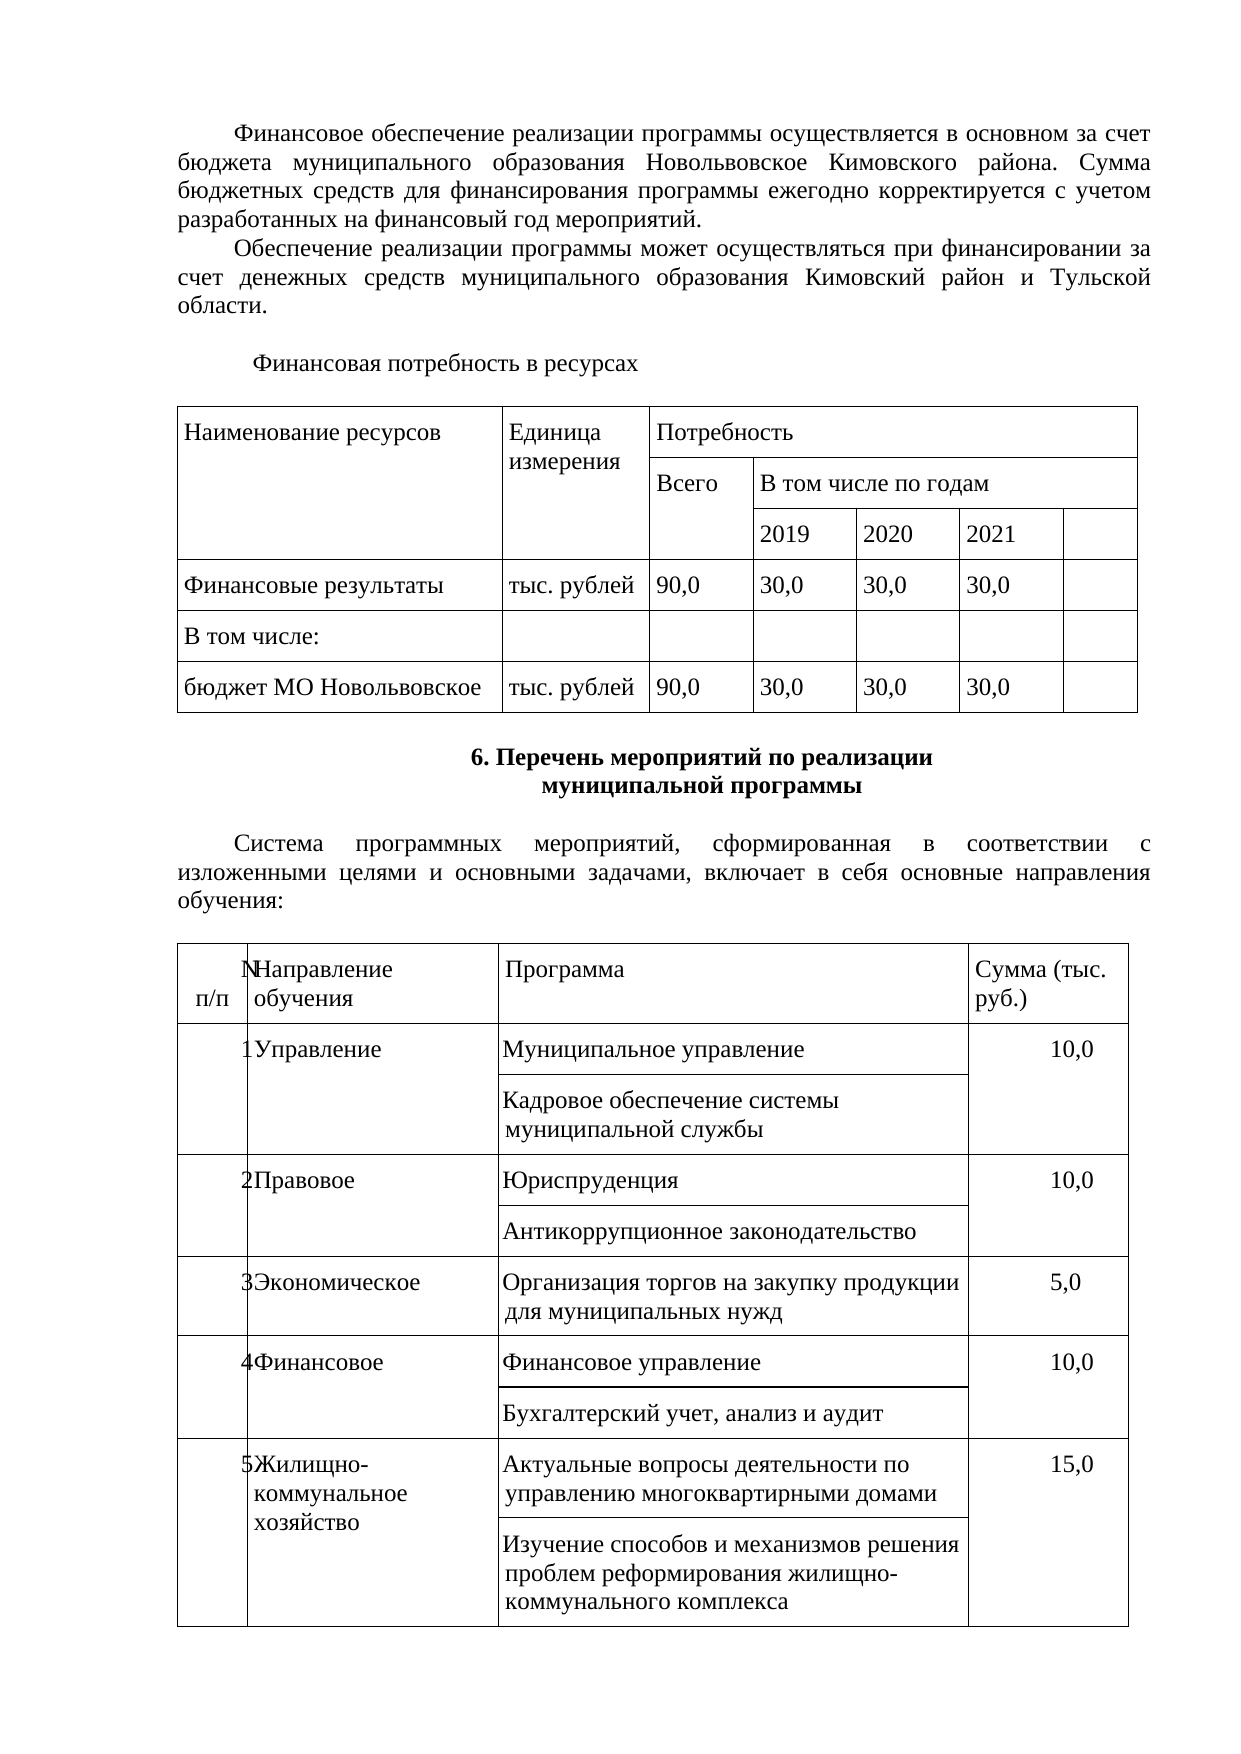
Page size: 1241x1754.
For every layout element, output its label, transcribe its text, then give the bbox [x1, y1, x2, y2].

table_header Направление обучения [248, 944, 498, 1023]
text Обеспечение реализации программы может осуществляться при финансировании за счет денежных средств муниципального образования Кимовский район и Тульской области. [177, 233, 1152, 319]
table_cell 30,0 [960, 662, 1063, 712]
table_cell Бухгалтерский учет, анализ и аудит [499, 1388, 968, 1437]
table_header Сумма (тыс. руб.) [969, 944, 1128, 1023]
text Финансовое обеспечение реализации программы осуществляется в основном за счет бюджета муниципального образования Новольвовское Кимовского района. Сумма бюджетных средств для финансирования программы ежегодно корректируется с учетом разработанных на финансовый год мероприятий. [177, 118, 1152, 233]
table_cell Всего [650, 458, 753, 559]
table_cell Управление [248, 1024, 498, 1153]
table_cell Организация торгов на закупку продукции для муниципальных нужд [499, 1257, 968, 1335]
table_header Nп/п [178, 944, 247, 1023]
table_cell 5,0 [969, 1257, 1128, 1335]
table_cell Изучение способов и механизмов решения проблем реформирования жилищно-коммунального комплекса [499, 1518, 968, 1626]
table_cell Кадровое обеспечение системы муниципальной службы [499, 1075, 968, 1153]
table_cell Финансовые результаты [178, 560, 502, 610]
table_cell 5 [178, 1439, 247, 1626]
table_cell 10,0 [969, 1024, 1128, 1153]
table_cell В том числе: [178, 611, 502, 661]
table_header Единица измерения [503, 407, 649, 559]
table_cell [1064, 560, 1137, 610]
table_cell 4 [178, 1336, 247, 1437]
table_cell 2019 [754, 509, 856, 559]
table_cell тыс. рублей [503, 662, 649, 712]
table_cell 30,0 [857, 662, 959, 712]
table_header Потребность [650, 407, 1137, 457]
table_cell 30,0 [857, 560, 959, 610]
table_cell Жилищно-коммунальное хозяйство [248, 1439, 498, 1626]
table_cell бюджет МО Новольвовское [178, 662, 502, 712]
table_cell Антикоррупционное законодательство [499, 1206, 968, 1256]
table_cell 90,0 [650, 560, 753, 610]
text Финансовая потребность в ресурсах [177, 348, 1152, 377]
table_cell 10,0 [969, 1336, 1128, 1437]
table_cell [503, 611, 649, 661]
table_cell 3 [178, 1257, 247, 1335]
table_cell тыс. рублей [503, 560, 649, 610]
table_cell 2020 [857, 509, 959, 559]
table_cell [1064, 611, 1137, 661]
table_cell [754, 611, 856, 661]
table_cell Юриспруденция [499, 1155, 968, 1204]
table_cell [650, 611, 753, 661]
table_cell Финансовое управление [499, 1336, 968, 1386]
table_cell [1064, 662, 1137, 712]
table_header Программа [499, 944, 968, 1023]
table_cell 2021 [960, 509, 1063, 559]
table_cell 90,0 [650, 662, 753, 712]
table_cell [960, 611, 1063, 661]
table_cell 15,0 [969, 1439, 1128, 1626]
text муниципальной программы [177, 770, 1152, 799]
table_cell 2 [178, 1155, 247, 1256]
table_cell В том числе по годам [754, 458, 1137, 508]
table_cell 10,0 [969, 1155, 1128, 1256]
table_cell 30,0 [960, 560, 1063, 610]
table_header Наименование ресурсов [178, 407, 502, 559]
table_cell Финансовое [248, 1336, 498, 1437]
text Система программных мероприятий, сформированная в соответствии с изложенными целями и основными задачами, включает в себя основные направления обучения: [177, 828, 1152, 914]
table_cell Муниципальное управление [499, 1024, 968, 1074]
text 6. Перечень мероприятий по реализации [177, 742, 1152, 770]
table_cell 30,0 [754, 662, 856, 712]
table_cell 30,0 [754, 560, 856, 610]
table_cell 1 [178, 1024, 247, 1153]
table_cell Актуальные вопросы деятельности по управлению многоквартирными домами [499, 1439, 968, 1517]
table_cell [857, 611, 959, 661]
table_cell [1064, 509, 1137, 559]
table_cell Экономическое [248, 1257, 498, 1335]
table_cell Правовое [248, 1155, 498, 1256]
